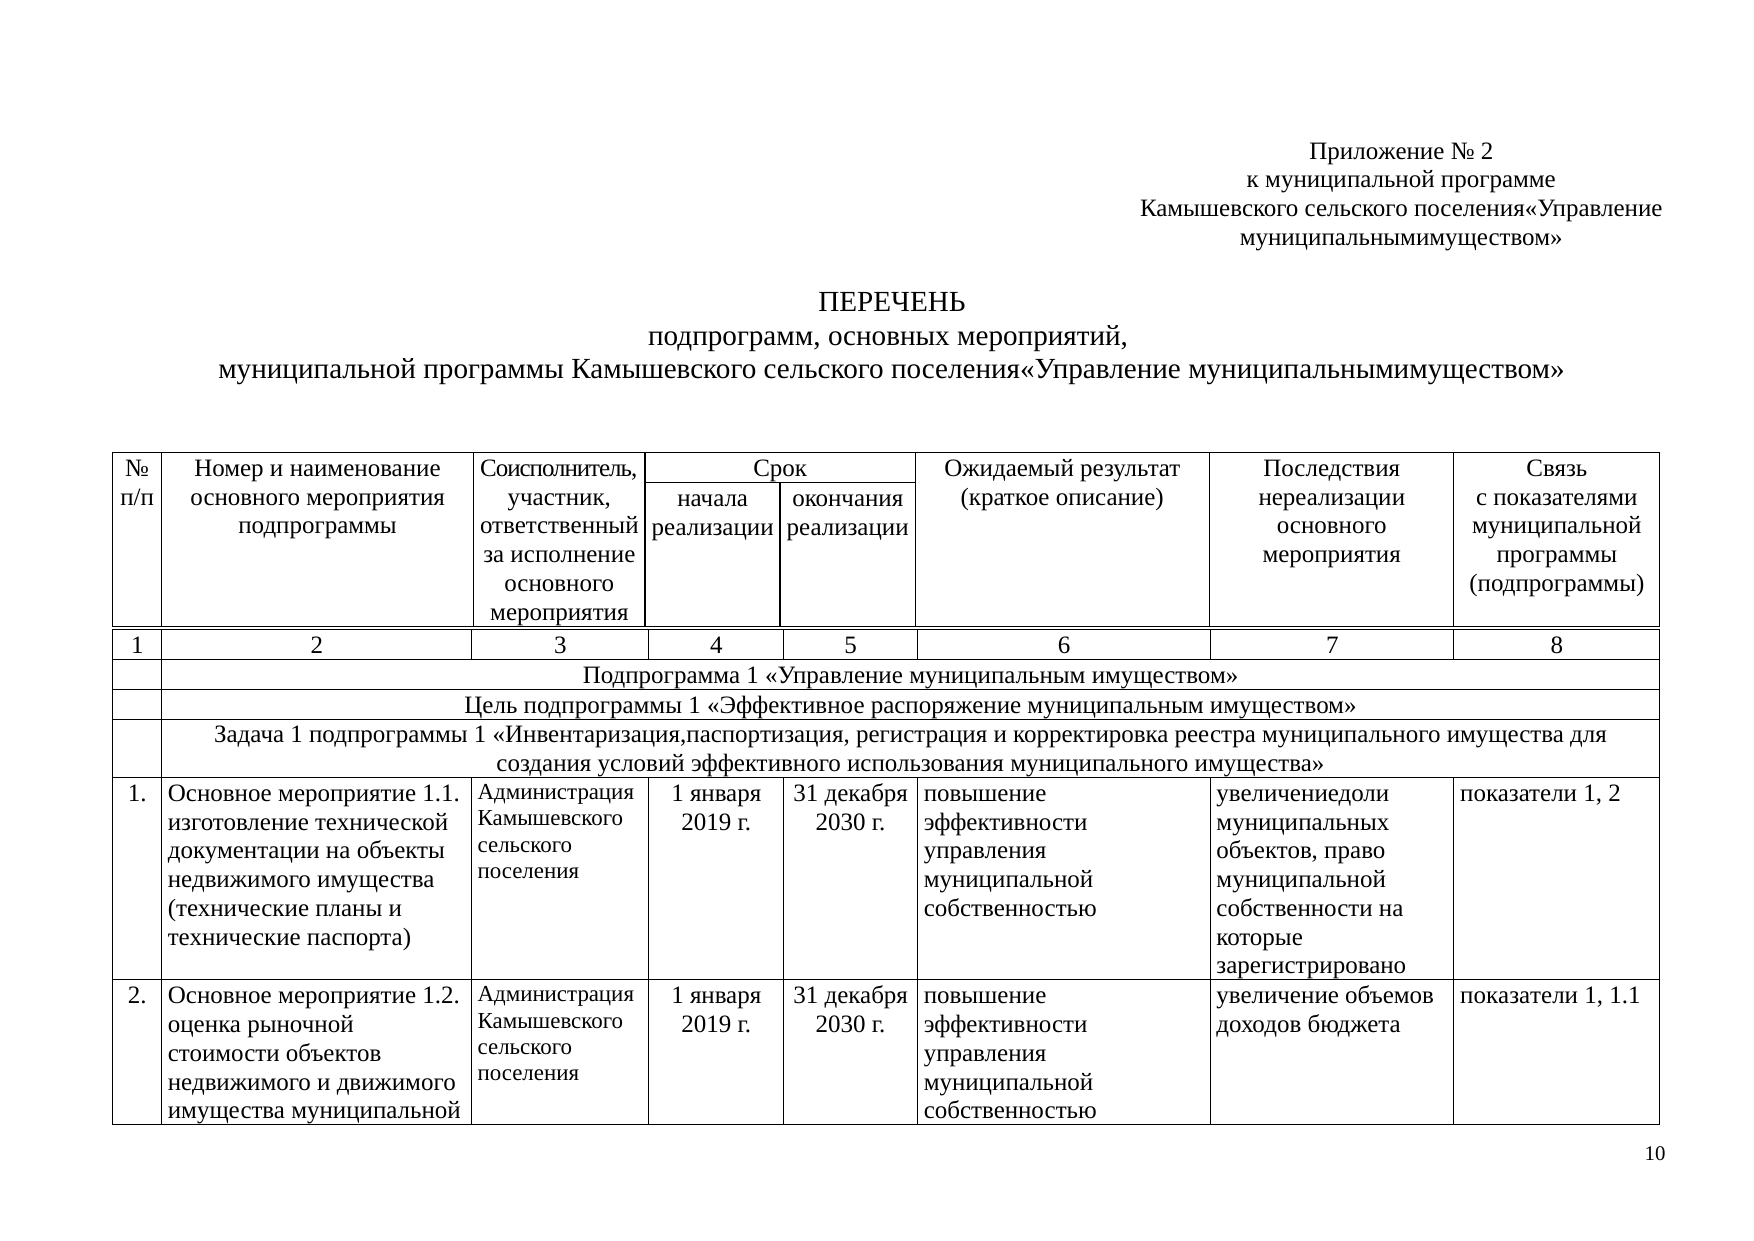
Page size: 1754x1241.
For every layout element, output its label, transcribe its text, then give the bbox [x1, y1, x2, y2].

table_cell показатели 1, 2 [1454, 778, 1659, 979]
table_cell 31 декабря . [784, 778, 917, 979]
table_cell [162, 980, 471, 1124]
table_header 3 [472, 630, 648, 659]
table_cell 2. [113, 980, 161, 1124]
table_header 2 [162, 630, 471, 659]
table_header Срок [646, 453, 915, 482]
table_cell Задача 1 подпрограммы 1 «Инвентаризация,паспортизация, регистрация и корректировка реестра муниципального имущества для создания условий эффективного использования муниципального имущества» [162, 720, 1659, 777]
table_header Соисполнитель, участник, ответственный за исполнение основного мероприятия [474, 453, 644, 626]
table_header Номер и наименование основного мероприятия подпрограммы [162, 453, 473, 626]
table_header 4 [649, 630, 783, 659]
table_cell окончания реализации [781, 483, 915, 626]
text к муниципальной программе [1137, 164, 1665, 193]
table_cell 1 января . [649, 980, 783, 1124]
table_header Связь с показателями муниципальной программы (подпрограммы) [1454, 453, 1659, 626]
table_header № п/п [113, 453, 161, 626]
table_cell [113, 660, 161, 689]
table_header 6 [918, 630, 1210, 659]
table_cell Цель подпрограммы 1 «Эффективное распоряжение муниципальным имуществом» [162, 690, 1659, 718]
table_cell АдминистрацияКамышевского сельского поселения [472, 778, 648, 979]
table_cell показатели 1, 1.1 [1454, 980, 1659, 1124]
table_header Ожидаемый результат (краткое описание) [916, 453, 1209, 626]
table_cell 31 декабря . [784, 980, 917, 1124]
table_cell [918, 980, 1210, 1124]
table_cell начала реализации [646, 483, 779, 626]
table_cell увеличение объемов доходов бюджета [1211, 980, 1453, 1124]
table_header 1 [113, 630, 161, 659]
table_cell [113, 690, 161, 718]
table_cell Подпрограмма 1 «Управление муниципальным имуществом» [162, 660, 1659, 689]
table_header 8 [1454, 630, 1659, 659]
table_cell 1 января . [649, 778, 783, 979]
table_header 7 [1211, 630, 1453, 659]
table_cell повышение эффективности управления муниципальной собственностью [918, 778, 1210, 979]
table_cell 1. [113, 778, 161, 979]
text Приложение № 2 [1137, 136, 1665, 164]
table_header Последствия нереализации основного мероприятия [1210, 453, 1453, 626]
text ПЕРЕЧЕНЬ подпрограмм, основных мероприятий, муниципальной программы Камышевского сельского поселения«Управление муниципальнымимуществом» [118, 284, 1665, 385]
text Камышевского сельского поселения«Управление муниципальнымимуществом» [1137, 193, 1665, 251]
table_cell увеличениедоли муниципальных объектов, право муниципальной собственности на которые зарегистрировано [1211, 778, 1453, 979]
table_header 5 [784, 630, 917, 659]
table_cell Основное мероприятие 1.1. изготовление технической документации на объекты недвижимого имущества (технические планы и технические паспорта) [162, 778, 471, 979]
table_cell [113, 720, 161, 777]
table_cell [472, 980, 648, 1124]
